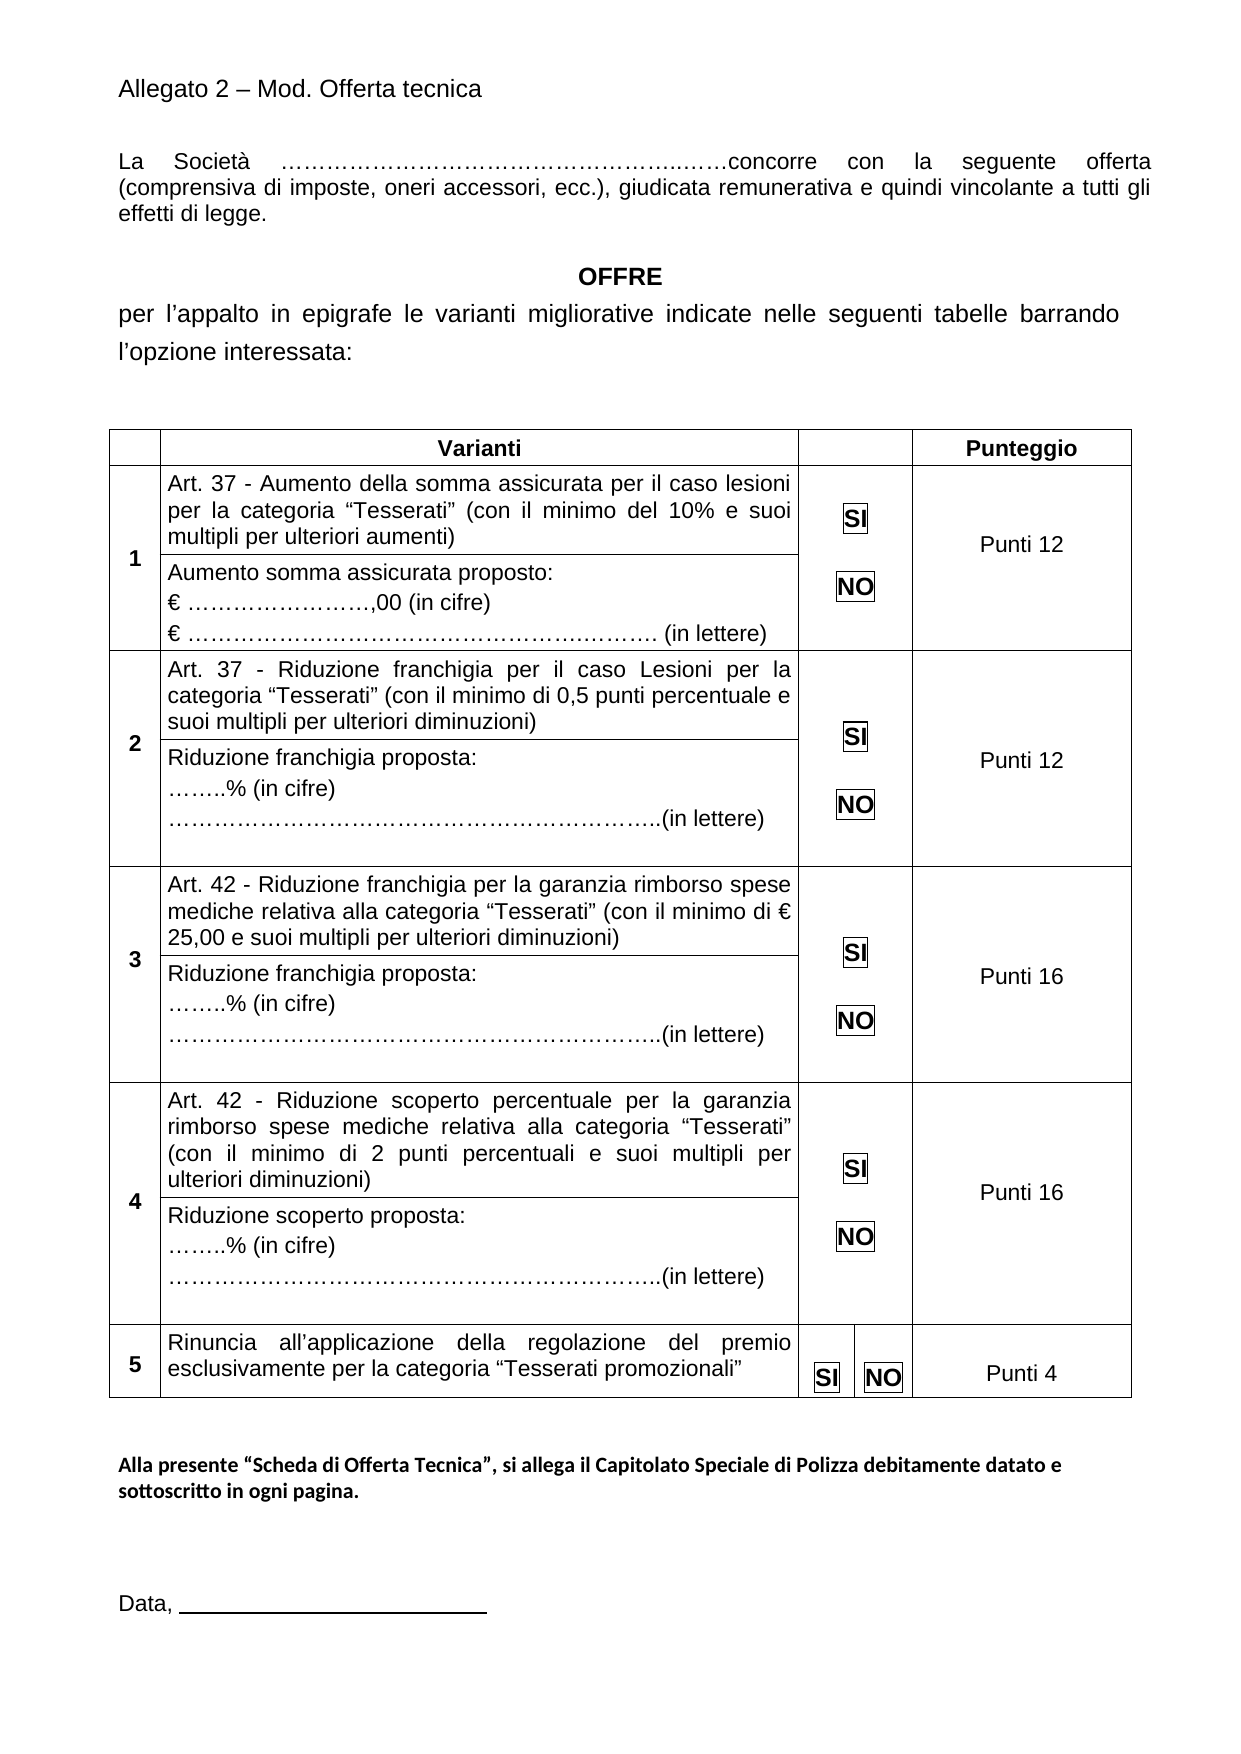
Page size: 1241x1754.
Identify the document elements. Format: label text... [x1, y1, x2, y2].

table_cell 2 [110, 651, 160, 866]
table_cell Riduzione scoperto proposta: ……..% (in cifre) ………………………………………………………..(in lettere) [161, 1198, 798, 1324]
table_cell NO [855, 1325, 912, 1397]
table_cell SI NO [799, 466, 912, 650]
table_cell SI NO [799, 651, 912, 866]
table_cell Art. 42 - Riduzione franchigia per la garanzia rimborso spese mediche relativa alla categoria “Tesserati” (con il minimo di € 25,00 e suoi multipli per ulteriori diminuzioni) [161, 867, 798, 954]
text Data, [118, 1589, 1122, 1616]
table_cell Art. 37 - Riduzione franchigia per il caso Lesioni per la categoria “Tesserati” (con il minimo di 0,5 punti percentuale e suoi multipli per ulteriori diminuzioni) [161, 651, 798, 739]
table_header [110, 430, 160, 465]
table_cell Art. 42 - Riduzione scoperto percentuale per la garanzia rimborso spese mediche relativa alla categoria “Tesserati” (con il minimo di 2 punti percentuali e suoi multipli per ulteriori diminuzioni) [161, 1083, 798, 1197]
text Alla presente “Scheda di Offerta Tecnica”, si allega il Capitolato Speciale di Polizza debitamente datato e sottoscritto in ogni pagina. [118, 1451, 1122, 1504]
table_cell Riduzione franchigia proposta: ……..% (in cifre) ………………………………………………………..(in lettere) [161, 956, 798, 1082]
table_header Punteggio [913, 430, 1131, 465]
table_cell 1 [110, 466, 160, 650]
table_cell SI NO [799, 1083, 912, 1324]
table_cell Aumento somma assicurata proposto: € ……………………,00 (in cifre) € …………………………………………….………. (in lettere) [161, 555, 798, 650]
table_cell 4 [110, 1083, 160, 1324]
text OFFRE [118, 253, 1122, 291]
table_cell Punti 16 [913, 867, 1131, 1082]
table_header [799, 430, 912, 465]
table_cell SI NO [799, 867, 912, 1082]
table_cell Art. 37 - Aumento della somma assicurata per il caso lesioni per la categoria “Tesserati” (con il minimo del 10% e suoi multipli per ulteriori aumenti) [161, 466, 798, 553]
table_cell Rinuncia all’applicazione della regolazione del premio esclusivamente per la categoria “Tesserati promozionali” [161, 1325, 798, 1397]
table_cell Punti 12 [913, 651, 1131, 866]
table_cell 5 [110, 1325, 160, 1397]
table_header Varianti [161, 430, 798, 465]
table_cell 3 [110, 867, 160, 1082]
text ……………………………………………..……concorre con la seguente offerta (comprensiva di imposte, oneri accessori, ecc.), giudicata remunerativa e quindi vincolante a tutti gli effetti di legge. [118, 148, 1152, 227]
table_cell Punti 12 [913, 466, 1131, 650]
table_cell Punti 16 [913, 1083, 1131, 1324]
table_cell SI [799, 1325, 854, 1397]
table_cell Riduzione franchigia proposta: ……..% (in cifre) ………………………………………………………..(in lettere) [161, 740, 798, 866]
table_cell Punti 4 [913, 1325, 1131, 1397]
text per l’appalto in epigrafe le varianti migliorative indicate nelle seguenti tabelle barrando l’opzione interessata: [118, 291, 1122, 366]
